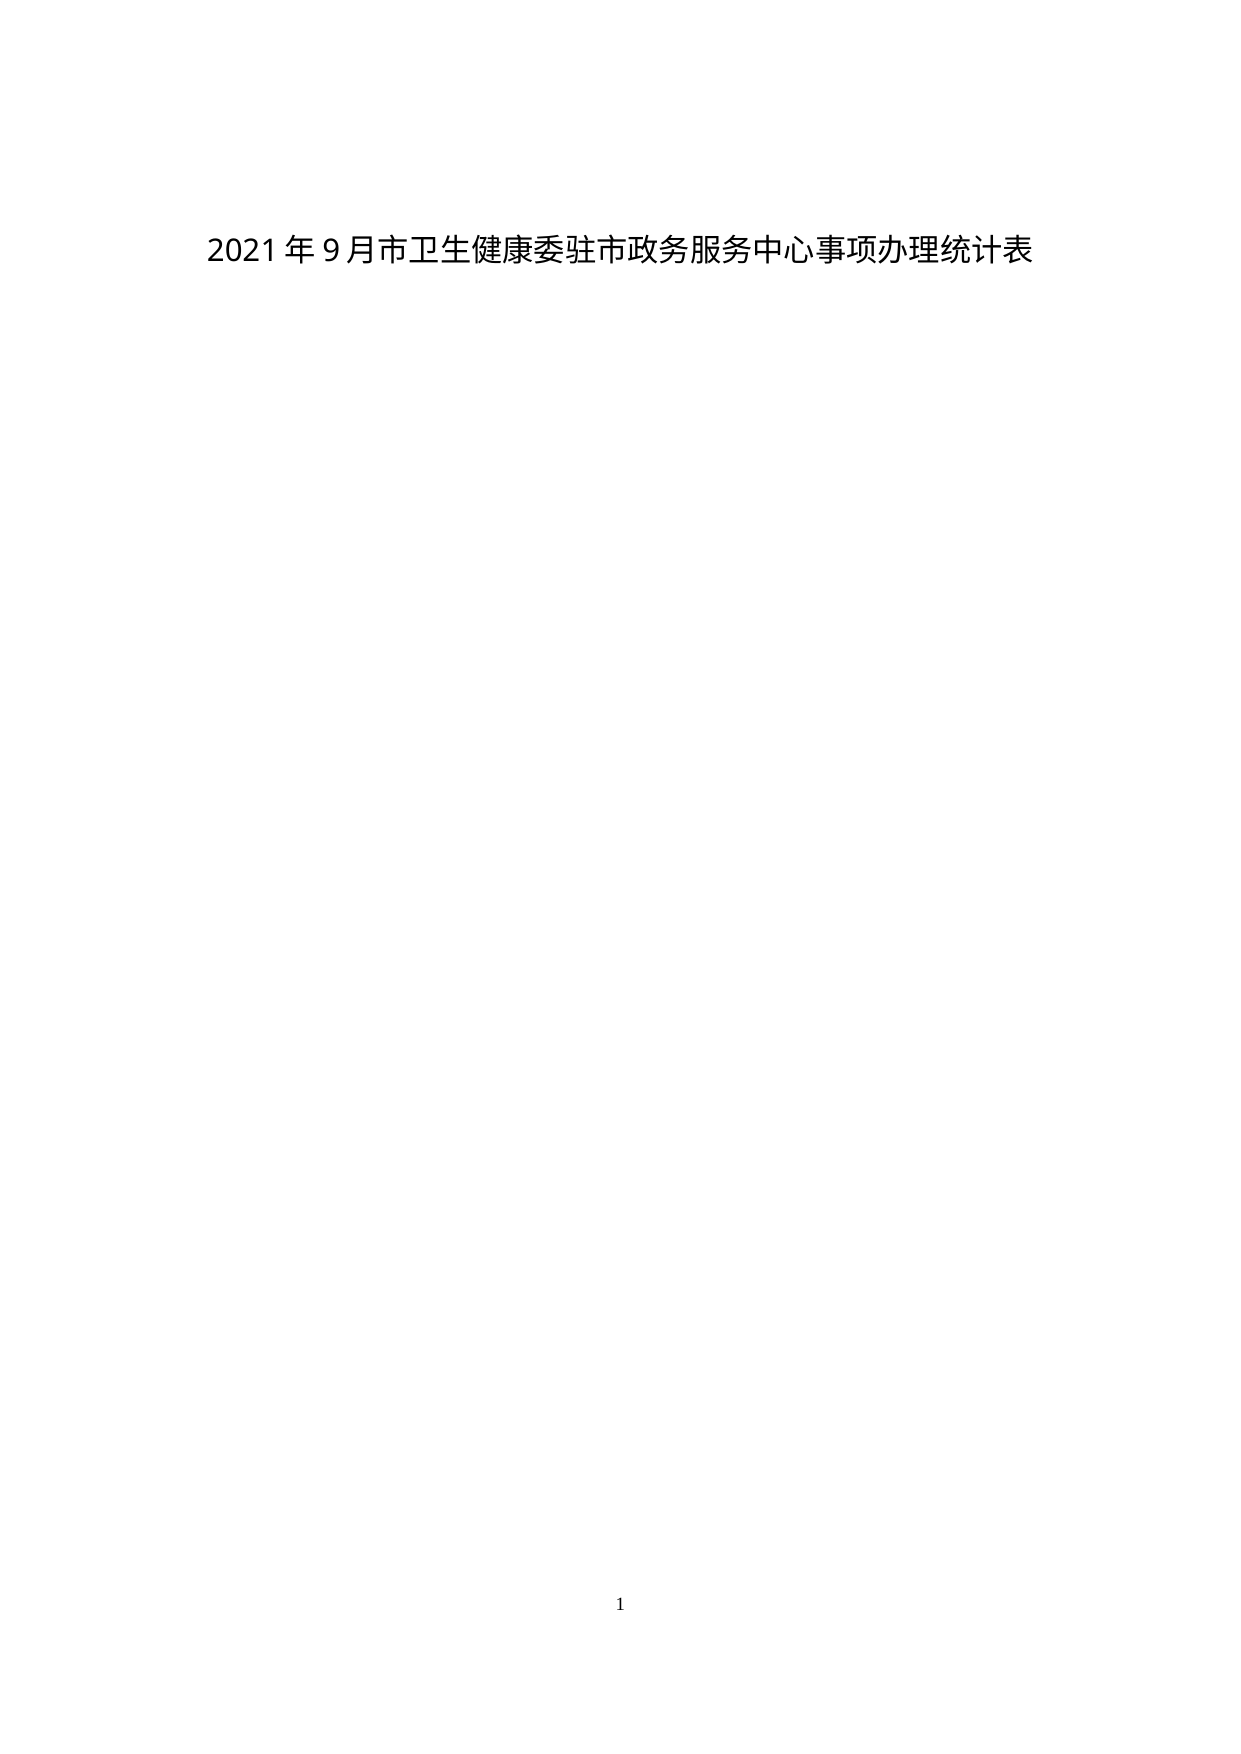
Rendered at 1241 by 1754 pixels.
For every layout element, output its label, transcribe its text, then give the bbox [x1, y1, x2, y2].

text 2021年9月市卫生健康委驻市政务服务中心事项办理统计表 [165, 215, 1075, 280]
